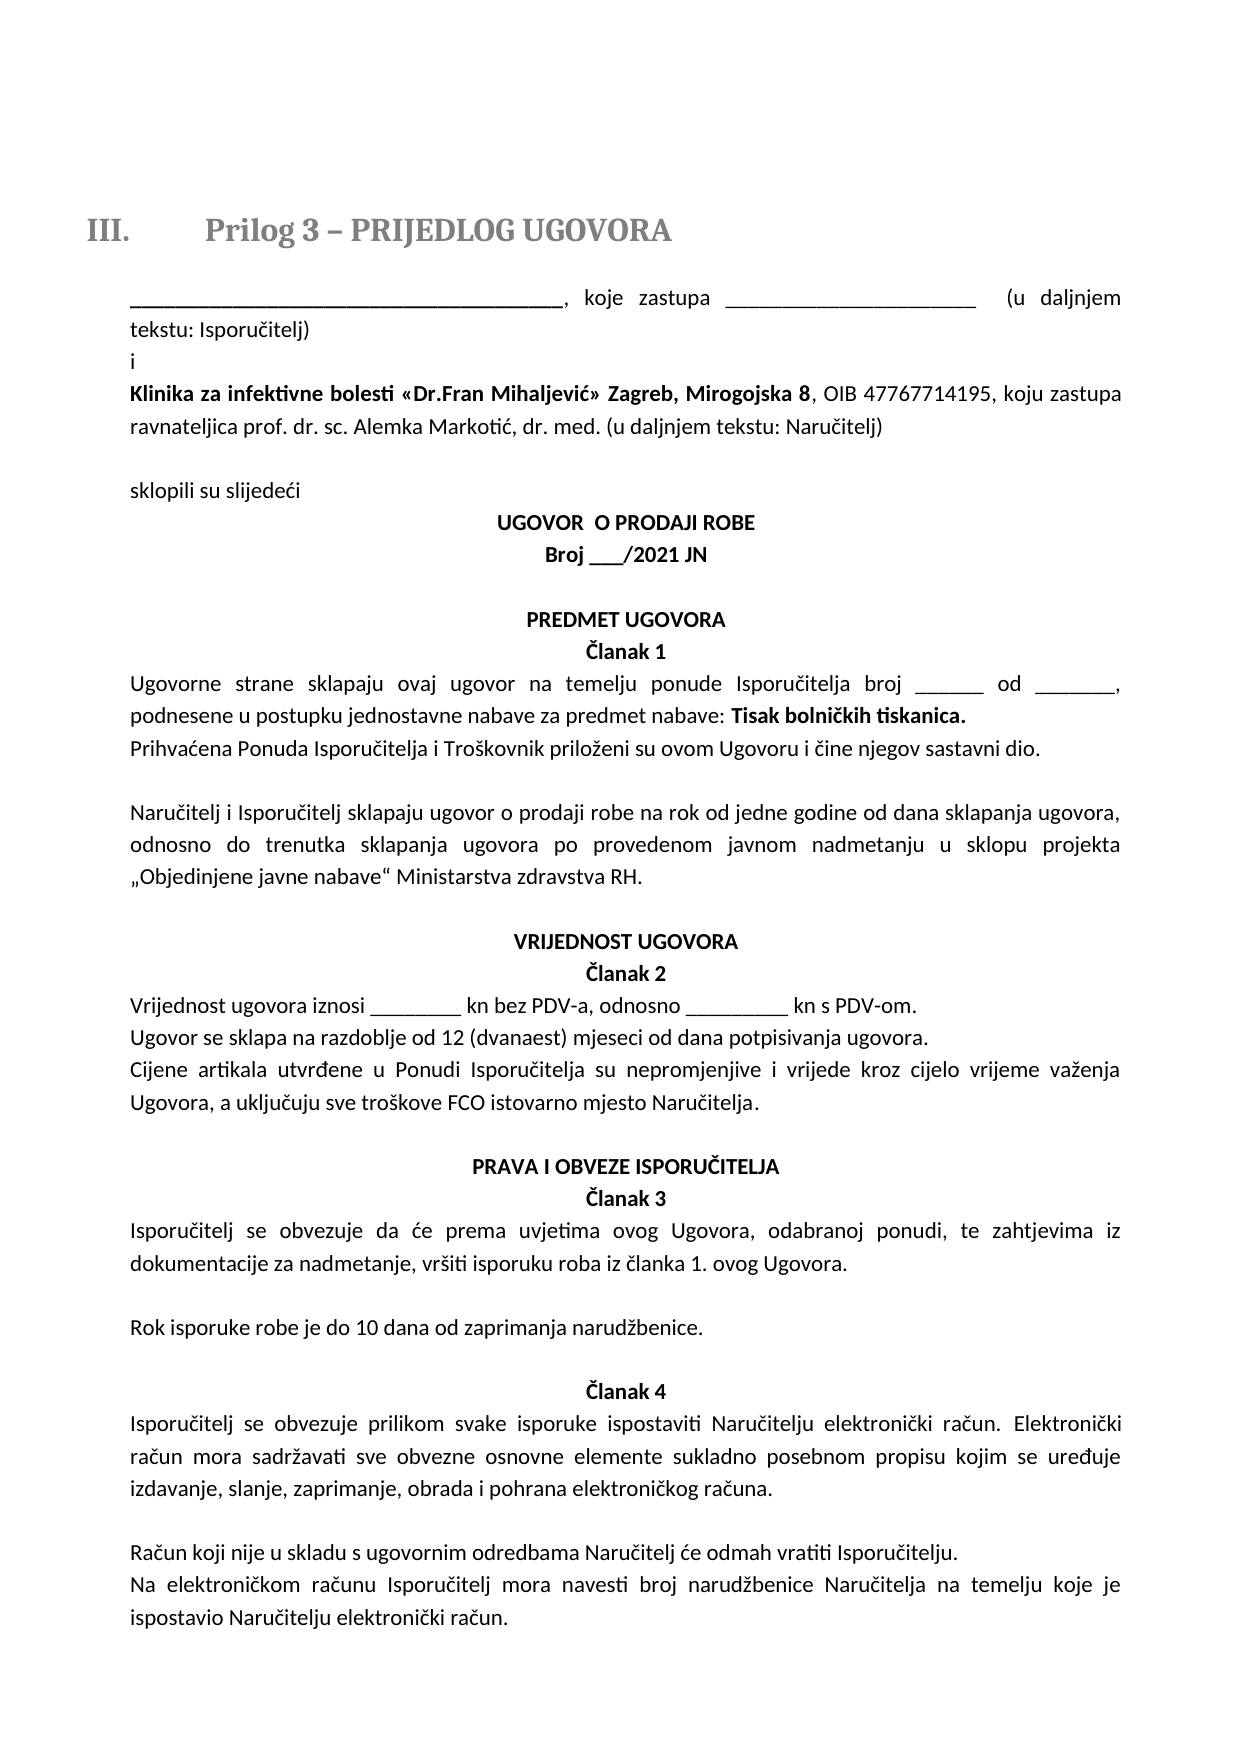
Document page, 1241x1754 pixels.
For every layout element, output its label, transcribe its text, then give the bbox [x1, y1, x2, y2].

text Na elektroničkom računu Isporučitelj mora navesti broj narudžbenice Naručitelja na temelju koje je ispostavio Naručitelju elektronički račun. [130, 1571, 1122, 1631]
text PRAVA I OBVEZE ISPORUČITELJA [130, 1152, 1122, 1180]
text Isporučitelj se obvezuje da će prema uvjetima ovog Ugovora, odabranoj ponudi, te zahtjevima iz dokumentacije za nadmetanje, vršiti isporuku roba iz članka 1. ovog Ugovora. [130, 1216, 1122, 1277]
text Klinika za infektivne bolesti «Dr.Fran Mihaljević» Zagreb, Mirogojska 8, OIB 47767714195, koju zastupa ravnateljica prof. dr. sc. Alemka Markotić, dr. med. (u daljnjem tekstu: Naručitelj) [130, 379, 1122, 440]
text Članak 4 [130, 1377, 1122, 1405]
text sklopili su slijedeći [130, 476, 1122, 504]
text Članak 2 [130, 959, 1122, 987]
text Prihvaćena Ponuda Isporučitelja i Troškovnik priloženi su ovom Ugovoru i čine njegov sastavni dio. [130, 734, 1122, 762]
text Ugovorne strane sklapaju ovaj ugovor na temelju ponude Isporučitelja broj ______ od _______, podnesene u postupku jednostavne nabave za predmet nabave: Tisak bolničkih tiskanica. [130, 669, 1122, 729]
text PREDMET UGOVORA [130, 605, 1122, 633]
text Račun koji nije u skladu s ugovornim odredbama Naručitelj će odmah vratiti Isporučitelju. [130, 1538, 1122, 1566]
text ______________________________________, koje zastupa ______________________ (u daljnjem tekstu: Isporučitelj) [130, 283, 1122, 343]
text UGOVOR O PRODAJI ROBE [130, 508, 1122, 536]
text Prilog 3 – PRIJEDLOG UGOVORA [130, 211, 1122, 249]
text VRIJEDNOST UGOVORA [130, 927, 1122, 955]
text Rok isporuke robe je do 10 dana od zaprimanja narudžbenice. [130, 1313, 1122, 1341]
text Vrijednost ugovora iznosi ________ kn bez PDV-a, odnosno _________ kn s PDV-om. [130, 991, 1122, 1019]
text Članak 1 [130, 637, 1122, 665]
text i [130, 347, 1122, 375]
text Naručitelj i Isporučitelj sklapaju ugovor o prodaji robe na rok od jedne godine od dana sklapanja ugovora, odnosno do trenutka sklapanja ugovora po provedenom javnom nadmetanju u sklopu projekta „Objedinjene javne nabave“ Ministarstva zdravstva RH. [130, 798, 1122, 890]
text Broj ___/2021 JN [130, 541, 1122, 568]
text Isporučitelj se obvezuje prilikom svake isporuke ispostaviti Naručitelju elektronički račun. Elektronički račun mora sadržavati sve obvezne osnovne elemente sukladno posebnom propisu kojim se uređuje izdavanje, slanje, zaprimanje, obrada i pohrana elektroničkog računa. [130, 1409, 1122, 1502]
text Cijene artikala utvrđene u Ponudi Isporučitelja su nepromjenjive i vrijede kroz cijelo vrijeme važenja Ugovora, a uključuju sve troškove FCO istovarno mjesto Naručitelja. [130, 1056, 1122, 1116]
text Ugovor se sklapa na razdoblje od 12 (dvanaest) mjeseci od dana potpisivanja ugovora. [130, 1023, 1122, 1051]
text Članak 3 [130, 1184, 1122, 1212]
